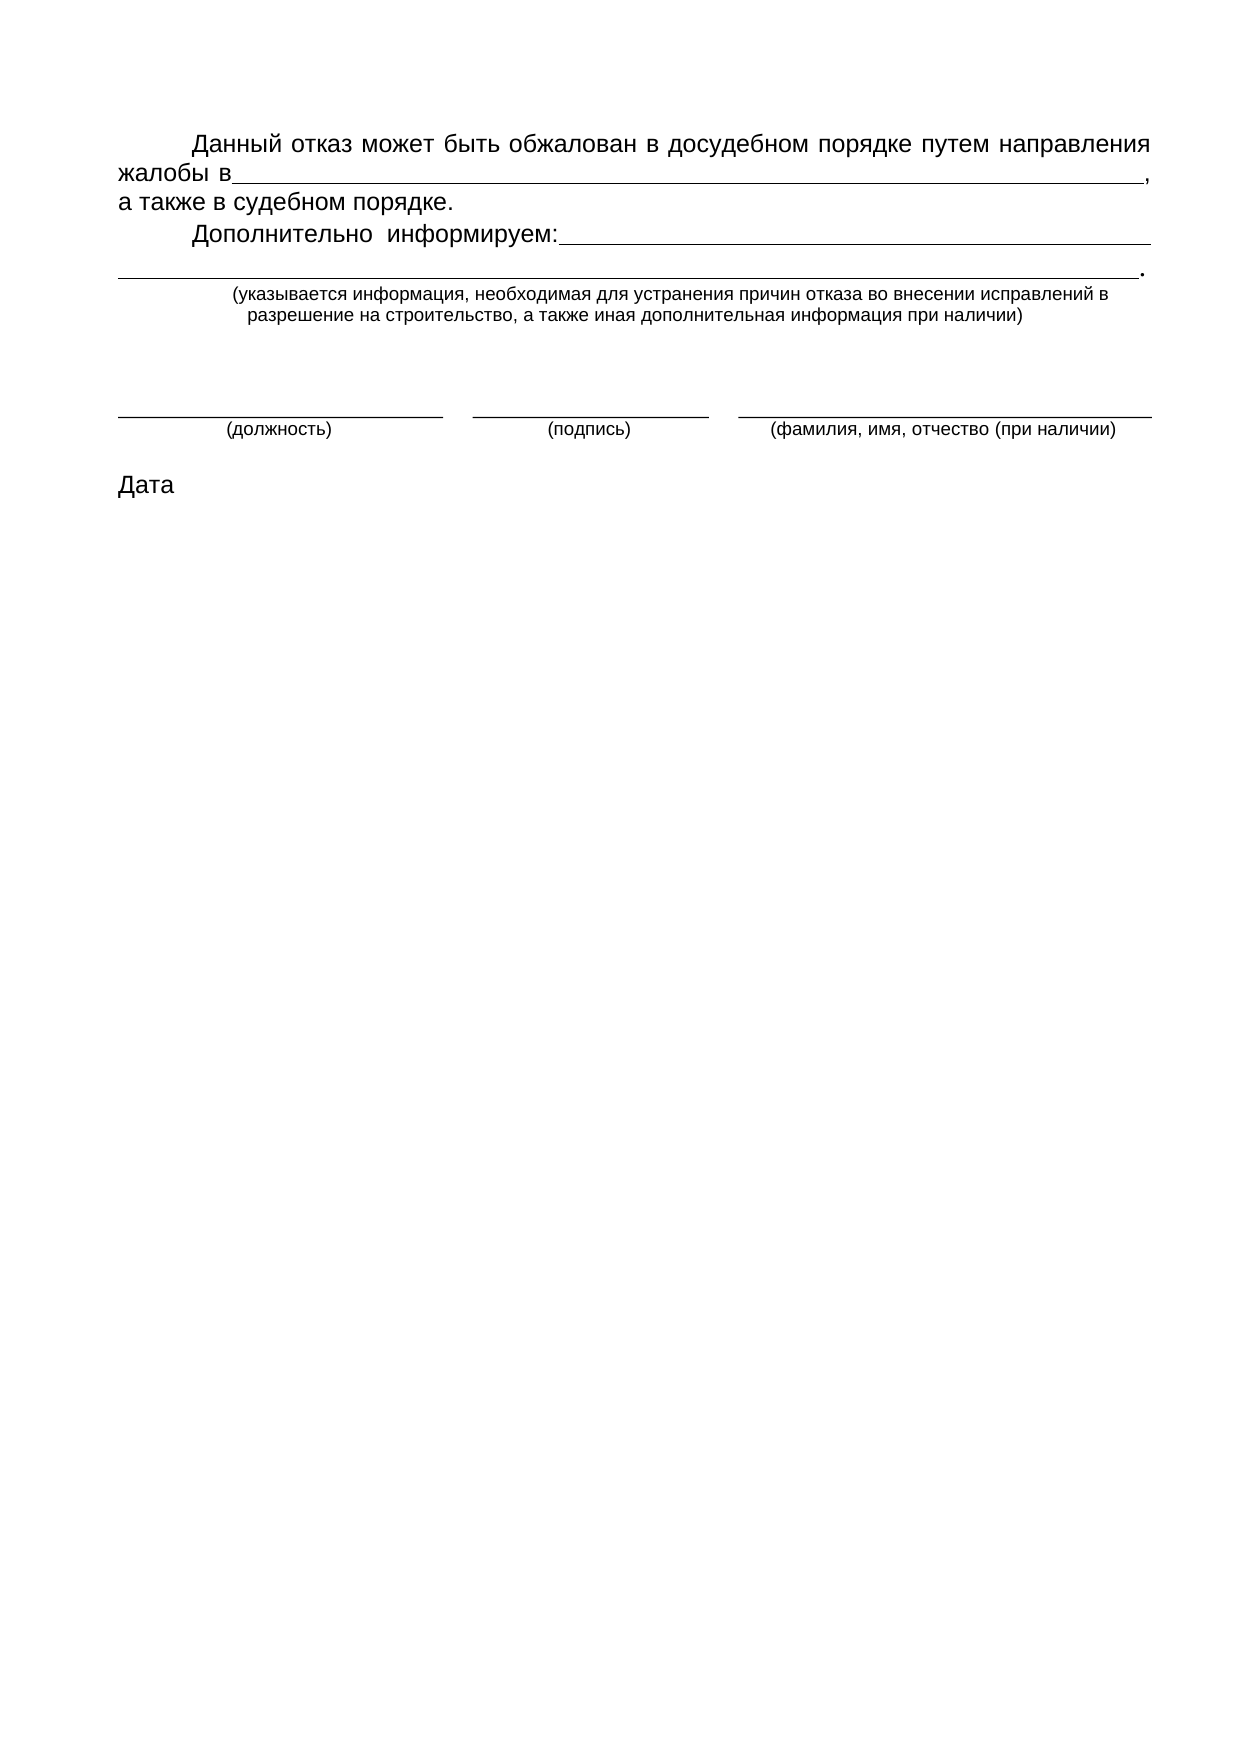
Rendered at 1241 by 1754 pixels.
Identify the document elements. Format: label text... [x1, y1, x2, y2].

text Дополнительно информируем: [192, 215, 1167, 249]
text (должность) (подпись) (фамилия, имя, отчество (при наличии) [226, 413, 1167, 440]
text Данный отказ может быть обжалован в досудебном порядке путем направления жалобы в , а также в судебном порядке. [118, 129, 1151, 215]
text Дата [118, 471, 1167, 499]
text . [118, 249, 1167, 282]
text (указывается информация, необходимая для устранения причин отказа во внесении исправлений в разрешение на строительство, а также иная дополнительная информация при наличии) [232, 282, 1113, 326]
